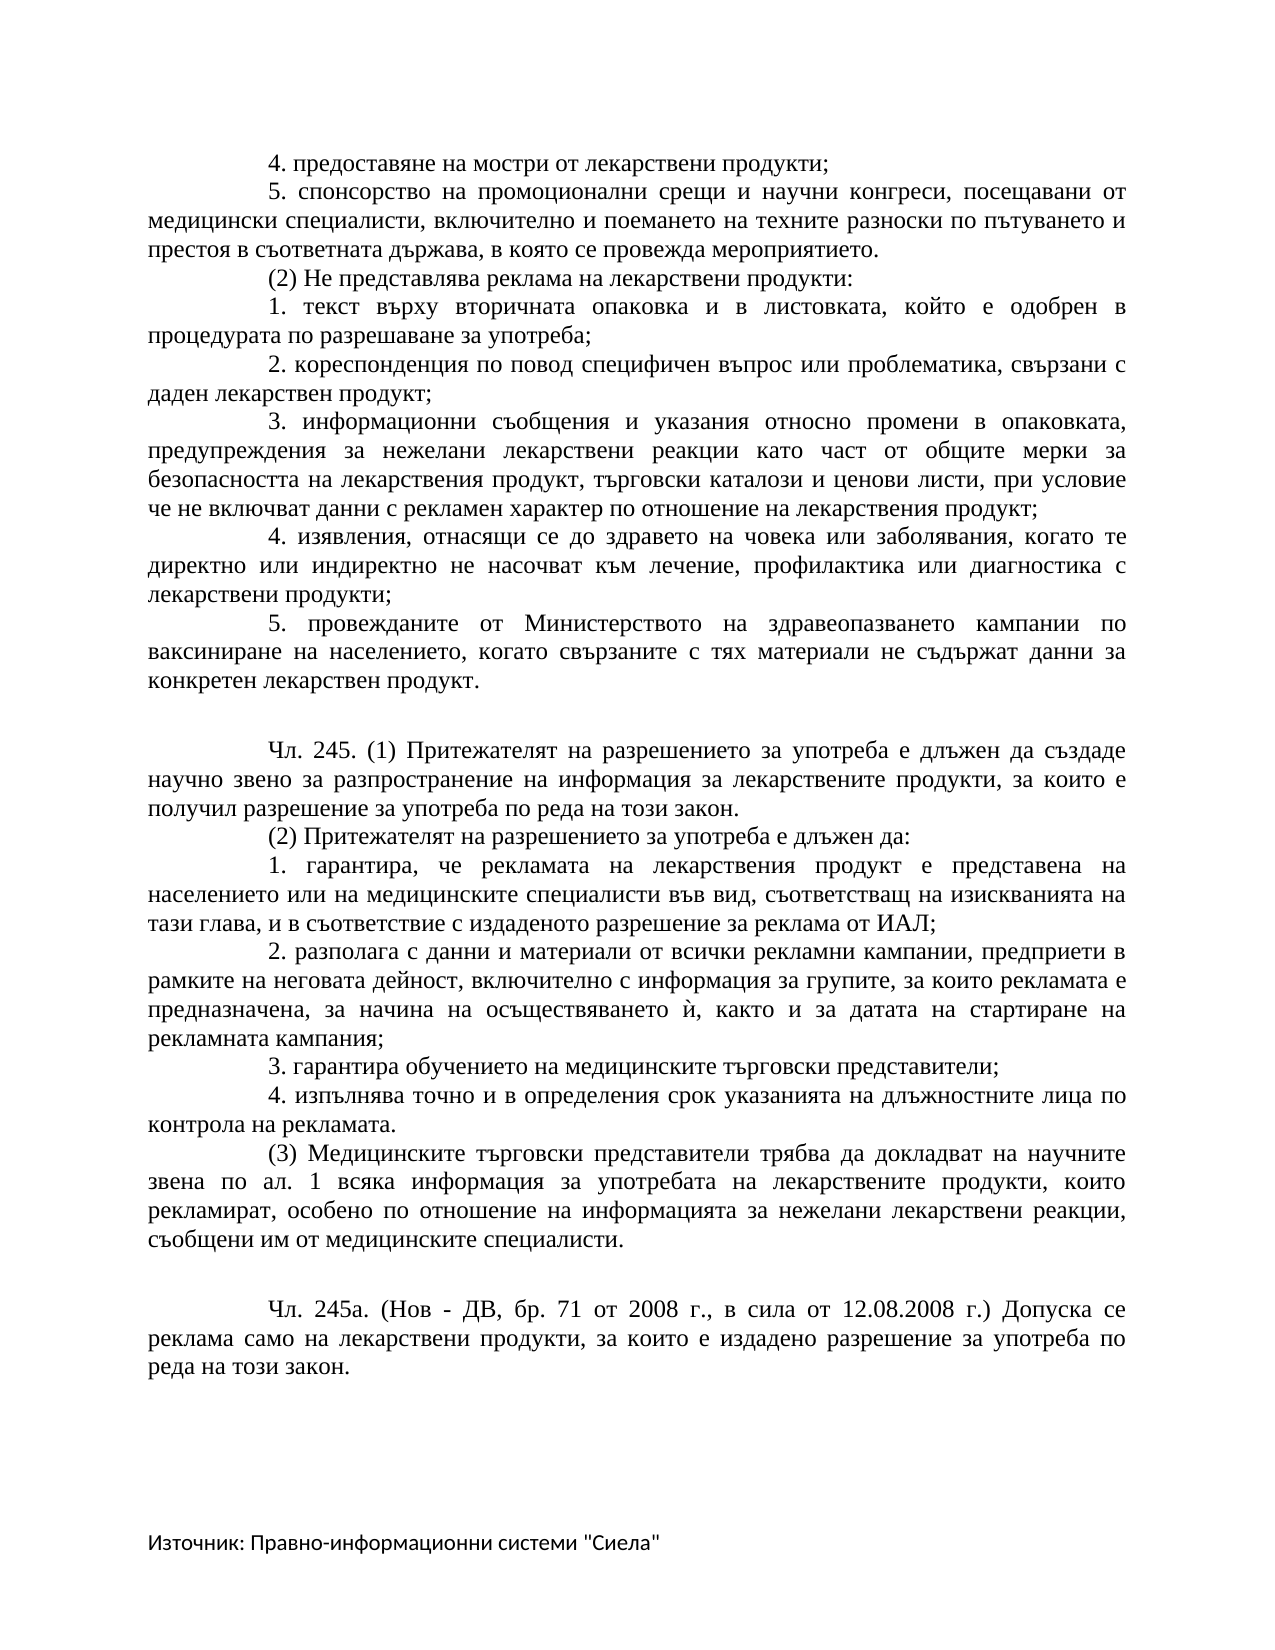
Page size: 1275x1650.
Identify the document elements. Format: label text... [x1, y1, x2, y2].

text 5. спонсорство на промоционални срещи и научни конгреси, посещавани от медицински специалисти, включително и поемането на техните разноски по пътуването и престоя в съответната държава, в която се провежда мероприятието. [148, 176, 1127, 263]
text (3) Медицинските търговски представители трябва да докладват на научните звена по ал. 1 всяка информация за употребата на лекарствените продукти, които рекламират, особено по отношение на информацията за нежелани лекарствени реакции, съобщени им от медицинските специалисти. [148, 1138, 1127, 1253]
text Чл. 245. (1) Притежателят на разрешението за употреба е длъжен да създаде научно звено за разпространение на информация за лекарствените продукти, за които е получил разрешение за употреба по реда на този закон. [148, 735, 1127, 821]
text 4. предоставяне на мостри от лекарствени продукти; [148, 148, 1127, 176]
text (2) Притежателят на разрешението за употреба е длъжен да: [148, 821, 1127, 850]
text 1. текст върху вторичната опаковка и в листовката, който е одобрен в процедурата по разрешаване за употреба; [148, 291, 1127, 349]
text 4. изявления, отнасящи се до здравето на човека или заболявания, когато те директно или индиректно не насочват към лечение, профилактика или диагностика с лекарствени продукти; [148, 521, 1127, 608]
text 5. провежданите от Министерството на здравеопазването кампании по ваксиниране на населението, когато свързаните с тях материали не съдържат данни за конкретен лекарствен продукт. [148, 608, 1127, 694]
text 4. изпълнява точно и в определения срок указанията на длъжностните лица по контрола на рекламата. [148, 1080, 1127, 1138]
text 3. информационни съобщения и указания относно промени в опаковката, предупреждения за нежелани лекарствени реакции като част от общите мерки за безопасността на лекарствения продукт, търговски каталози и ценови листи, при условие че не включват данни с рекламен характер по отношение на лекарствения продукт; [148, 406, 1127, 521]
text 2. разполага с данни и материали от всички рекламни кампании, предприети в рамките на неговата дейност, включително с информация за групите, за които рекламата е предназначена, за начина на осъществяването ѝ, както и за датата на стартиране на рекламната кампания; [148, 936, 1127, 1051]
text 3. гарантира обучението на медицинските търговски представители; [148, 1051, 1127, 1080]
text Чл. 245а. (Нов - ДВ, бр. 71 от 2008 г., в сила от 12.08.2008 г.) Допуска се реклама само на лекарствени продукти, за които е издадено разрешение за употреба по реда на този закон. [148, 1294, 1127, 1380]
text 2. кореспонденция по повод специфичен въпрос или проблематика, свързани с даден лекарствен продукт; [148, 349, 1127, 406]
text (2) Не представлява реклама на лекарствени продукти: [148, 263, 1127, 291]
text 1. гарантира, че рекламата на лекарствения продукт е представена на населението или на медицинските специалисти във вид, съответстващ на изискванията на тази глава, и в съответствие с издаденото разрешение за реклама от ИАЛ; [148, 850, 1127, 936]
